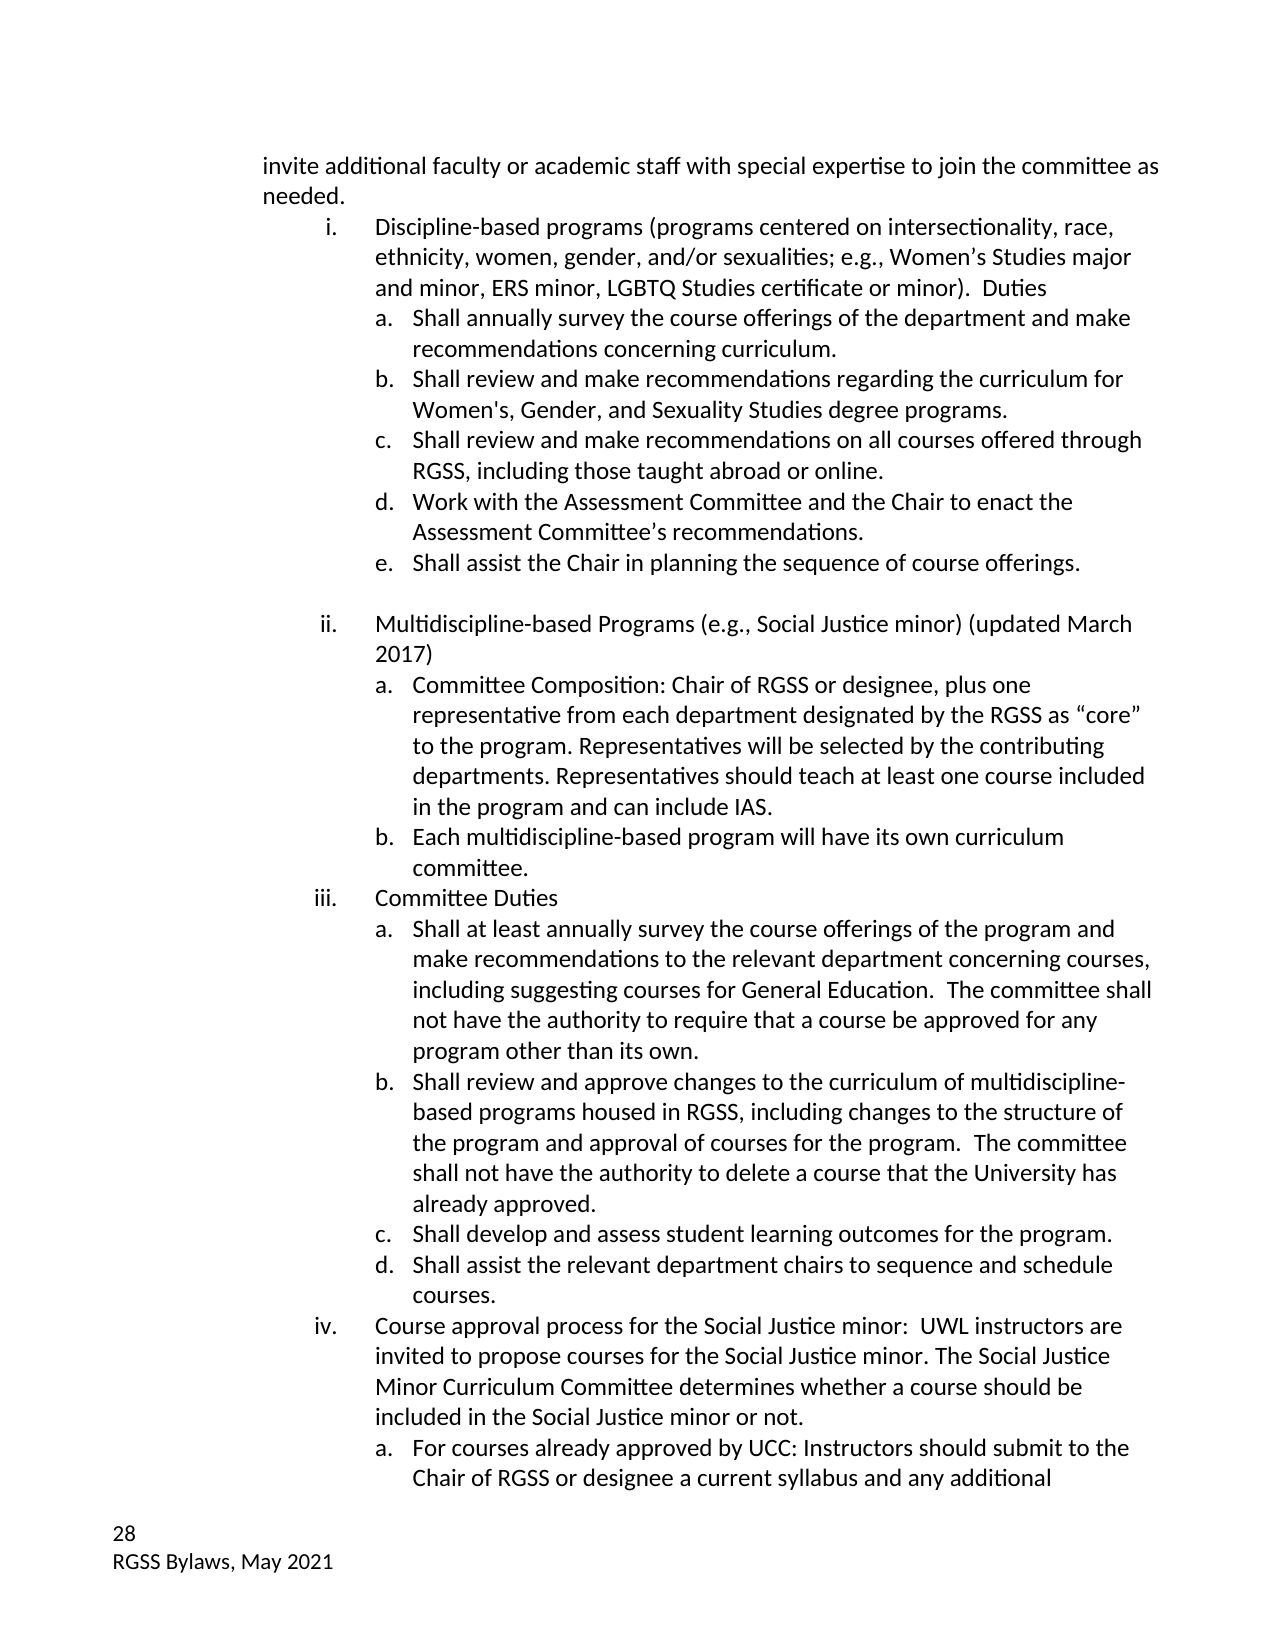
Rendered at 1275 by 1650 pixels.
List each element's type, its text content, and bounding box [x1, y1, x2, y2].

list Shall develop and assess student learning outcomes for the program. [375, 1218, 1162, 1249]
list Shall review and make recommendations regarding the curriculum for Women's, Gender, and Sexuality Studies degree programs. [375, 364, 1162, 425]
list Committee Composition: Chair of RGSS or designee, plus one representative from each department designated by the RGSS as “core” to the program. Representatives will be selected by the contributing departments. Representatives should teach at least one course included in the program and can include IAS. [375, 669, 1162, 821]
list Discipline-based programs (programs centered on intersectionality, race, ethnicity, women, gender, and/or sexualities; e.g., Women’s Studies major and minor, ERS minor, LGBTQ Studies certificate or minor). Duties [337, 211, 1162, 303]
list Shall assist the Chair in planning the sequence of course offerings. [375, 547, 1162, 577]
list Course approval process for the Social Justice minor: UWL instructors are invited to propose courses for the Social Justice minor. The Social Justice Minor Curriculum Committee determines whether a course should be included in the Social Justice minor or not. [337, 1310, 1162, 1432]
list Committee Duties [337, 882, 1162, 913]
list Each multidiscipline-based program will have its own curriculum committee. [375, 821, 1162, 882]
list Multidiscipline-based Programs (e.g., Social Justice minor) (updated March 2017) [337, 608, 1162, 669]
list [375, 1432, 1162, 1493]
list Shall assist the relevant department chairs to sequence and schedule courses. [375, 1249, 1162, 1310]
list Shall at least annually survey the course offerings of the program and make recommendations to the relevant department concerning courses, including suggesting courses for General Education. The committee shall not have the authority to require that a course be approved for any program other than its own. [375, 913, 1162, 1066]
list Shall review and make recommendations on all courses offered through RGSS, including those taught abroad or online. [375, 425, 1162, 486]
list Shall review and approve changes to the curriculum of multidiscipline-based programs housed in RGSS, including changes to the structure of the program and approval of courses for the program. The committee shall not have the authority to delete a course that the University has already approved. [375, 1066, 1162, 1218]
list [225, 150, 1162, 211]
list Shall annually survey the course offerings of the department and make recommendations concerning curriculum. [375, 303, 1162, 364]
list Work with the Assessment Committee and the Chair to enact the Assessment Committee’s recommendations. [375, 486, 1162, 547]
